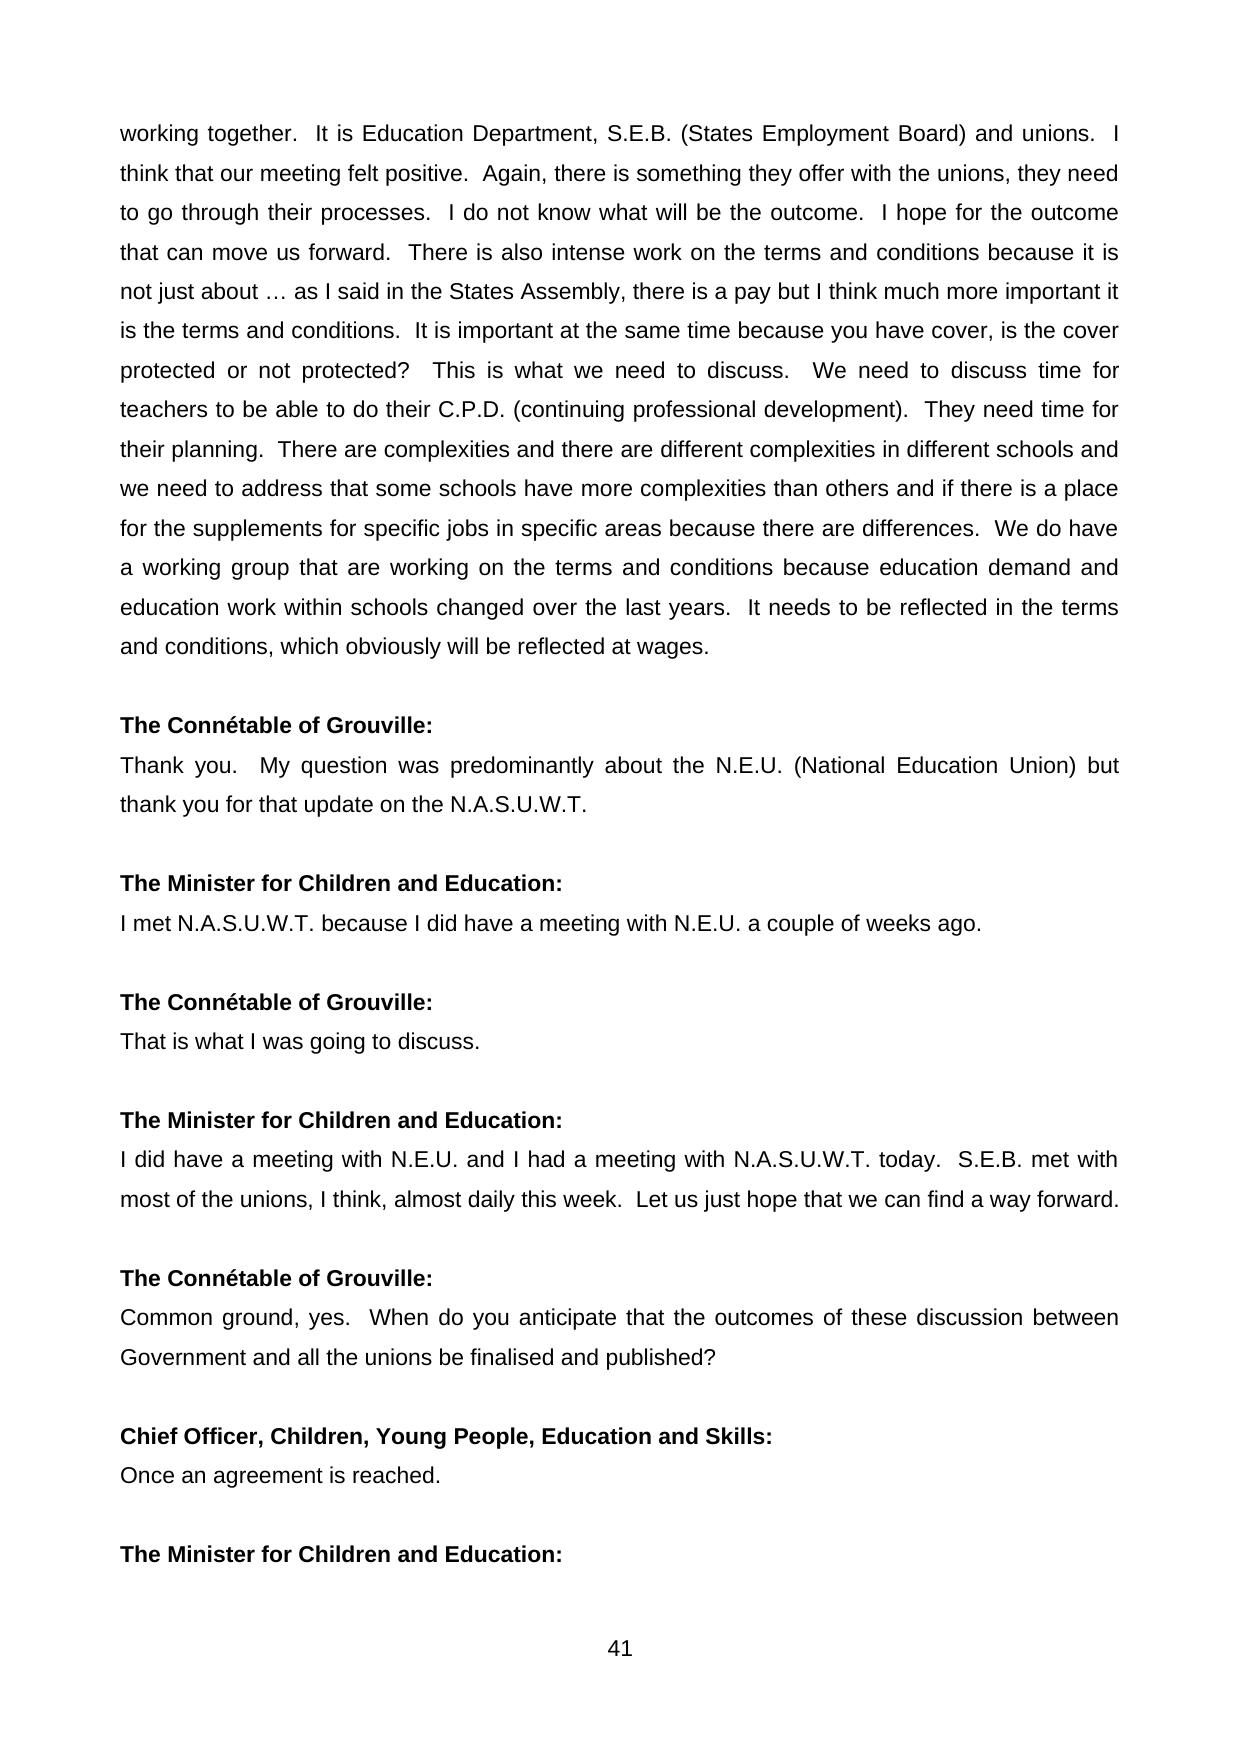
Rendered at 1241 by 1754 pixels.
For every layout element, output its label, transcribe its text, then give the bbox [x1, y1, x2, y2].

text That is what I was going to discuss. [120, 1028, 1120, 1054]
text The Connétable of Grouville: [120, 1265, 1120, 1291]
text Chief Officer, Children, Young People, Education and Skills: [120, 1423, 1120, 1449]
text Once an agreement is reached. [120, 1462, 1120, 1489]
text I met N.A.S.U.W.T. because I did have a meeting with N.E.U. a couple of weeks ago. [120, 909, 1120, 936]
text The Minister for Children and Education: [120, 1107, 1120, 1133]
text The Minister for Children and Education: [120, 870, 1120, 896]
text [120, 120, 1120, 659]
text I did have a meeting with N.E.U. and I had a meeting with N.A.S.U.W.T. today. S.E.B. met with most of the unions, I think, almost daily this week. Let us just hope that we can find a way forward. [120, 1146, 1120, 1212]
text The Connétable of Grouville: [120, 988, 1120, 1015]
text The Minister for Children and Education: [120, 1541, 1120, 1568]
text The Connétable of Grouville: [120, 712, 1120, 738]
text Thank you. My question was predominantly about the N.E.U. (National Education Union) but thank you for that update on the N.A.S.U.W.T. [120, 752, 1120, 817]
text Common ground, yes. When do you anticipate that the outcomes of these discussion between Government and all the unions be finalised and published? [120, 1304, 1120, 1370]
